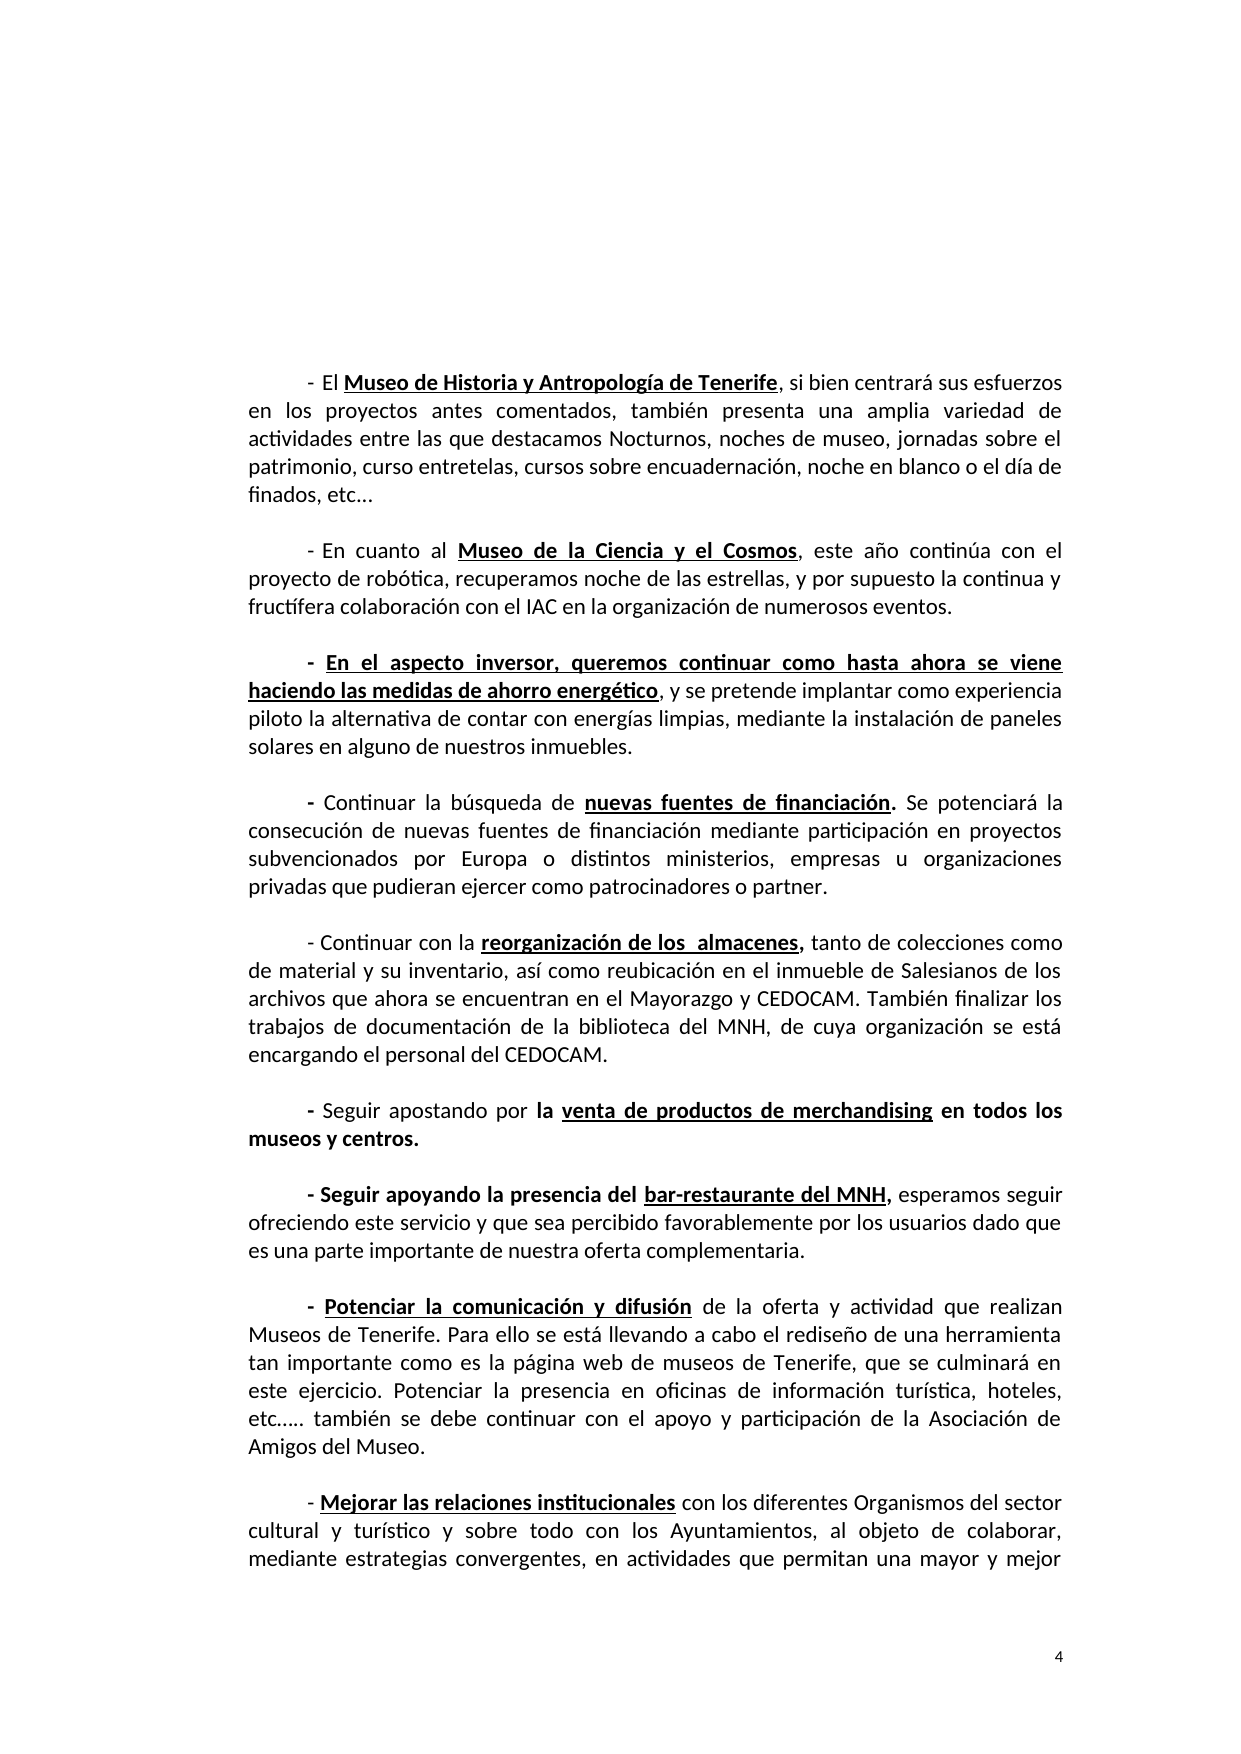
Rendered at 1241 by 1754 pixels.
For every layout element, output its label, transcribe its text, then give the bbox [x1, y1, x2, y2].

list En cuanto al Museo de la Ciencia y el Cosmos, este año continúa con el proyecto de robótica, recuperamos noche de las estrellas, y por supuesto la continua y fructífera colaboración con el IAC en la organización de numerosos eventos. [248, 536, 1063, 620]
text - Continuar la búsqueda de nuevas fuentes de financiación. Se potenciará la consecución de nuevas fuentes de financiación mediante participación en proyectos subvencionados por Europa o distintos ministerios, empresas u organizaciones privadas que pudieran ejercer como patrocinadores o partner. [248, 788, 1063, 900]
list El Museo de Historia y Antropología de Tenerife, si bien centrará sus esfuerzos en los proyectos antes comentados, también presenta una amplia variedad de actividades entre las que destacamos Nocturnos, noches de museo, jornadas sobre el patrimonio, curso entretelas, cursos sobre encuadernación, noche en blanco o el día de finados, etc... [248, 368, 1063, 508]
text - Potenciar la comunicación y difusión de la oferta y actividad que realizan Museos de Tenerife. Para ello se está llevando a cabo el rediseño de una herramienta tan importante como es la página web de museos de Tenerife, que se culminará en este ejercicio. Potenciar la presencia en oficinas de información turística, hoteles, etc….. también se debe continuar con el apoyo y participación de la Asociación de Amigos del Museo. [248, 1292, 1063, 1461]
text - En el aspecto inversor, queremos continuar como hasta ahora se viene haciendo las medidas de ahorro energético, y se pretende implantar como experiencia piloto la alternativa de contar con energías limpias, mediante la instalación de paneles solares en alguno de nuestros inmuebles. [248, 648, 1063, 760]
text - Seguir apoyando la presencia del bar-restaurante del MNH, esperamos seguir ofreciendo este servicio y que sea percibido favorablemente por los usuarios dado que es una parte importante de nuestra oferta complementaria. [248, 1180, 1063, 1264]
text - Continuar con la reorganización de los almacenes, tanto de colecciones como de material y su inventario, así como reubicación en el inmueble de Salesianos de los archivos que ahora se encuentran en el Mayorazgo y CEDOCAM. También finalizar los trabajos de documentación de la biblioteca del MNH, de cuya organización se está encargando el personal del CEDOCAM. [248, 928, 1063, 1068]
text - Seguir apostando por la venta de productos de merchandising en todos los museos y centros. [248, 1096, 1063, 1152]
